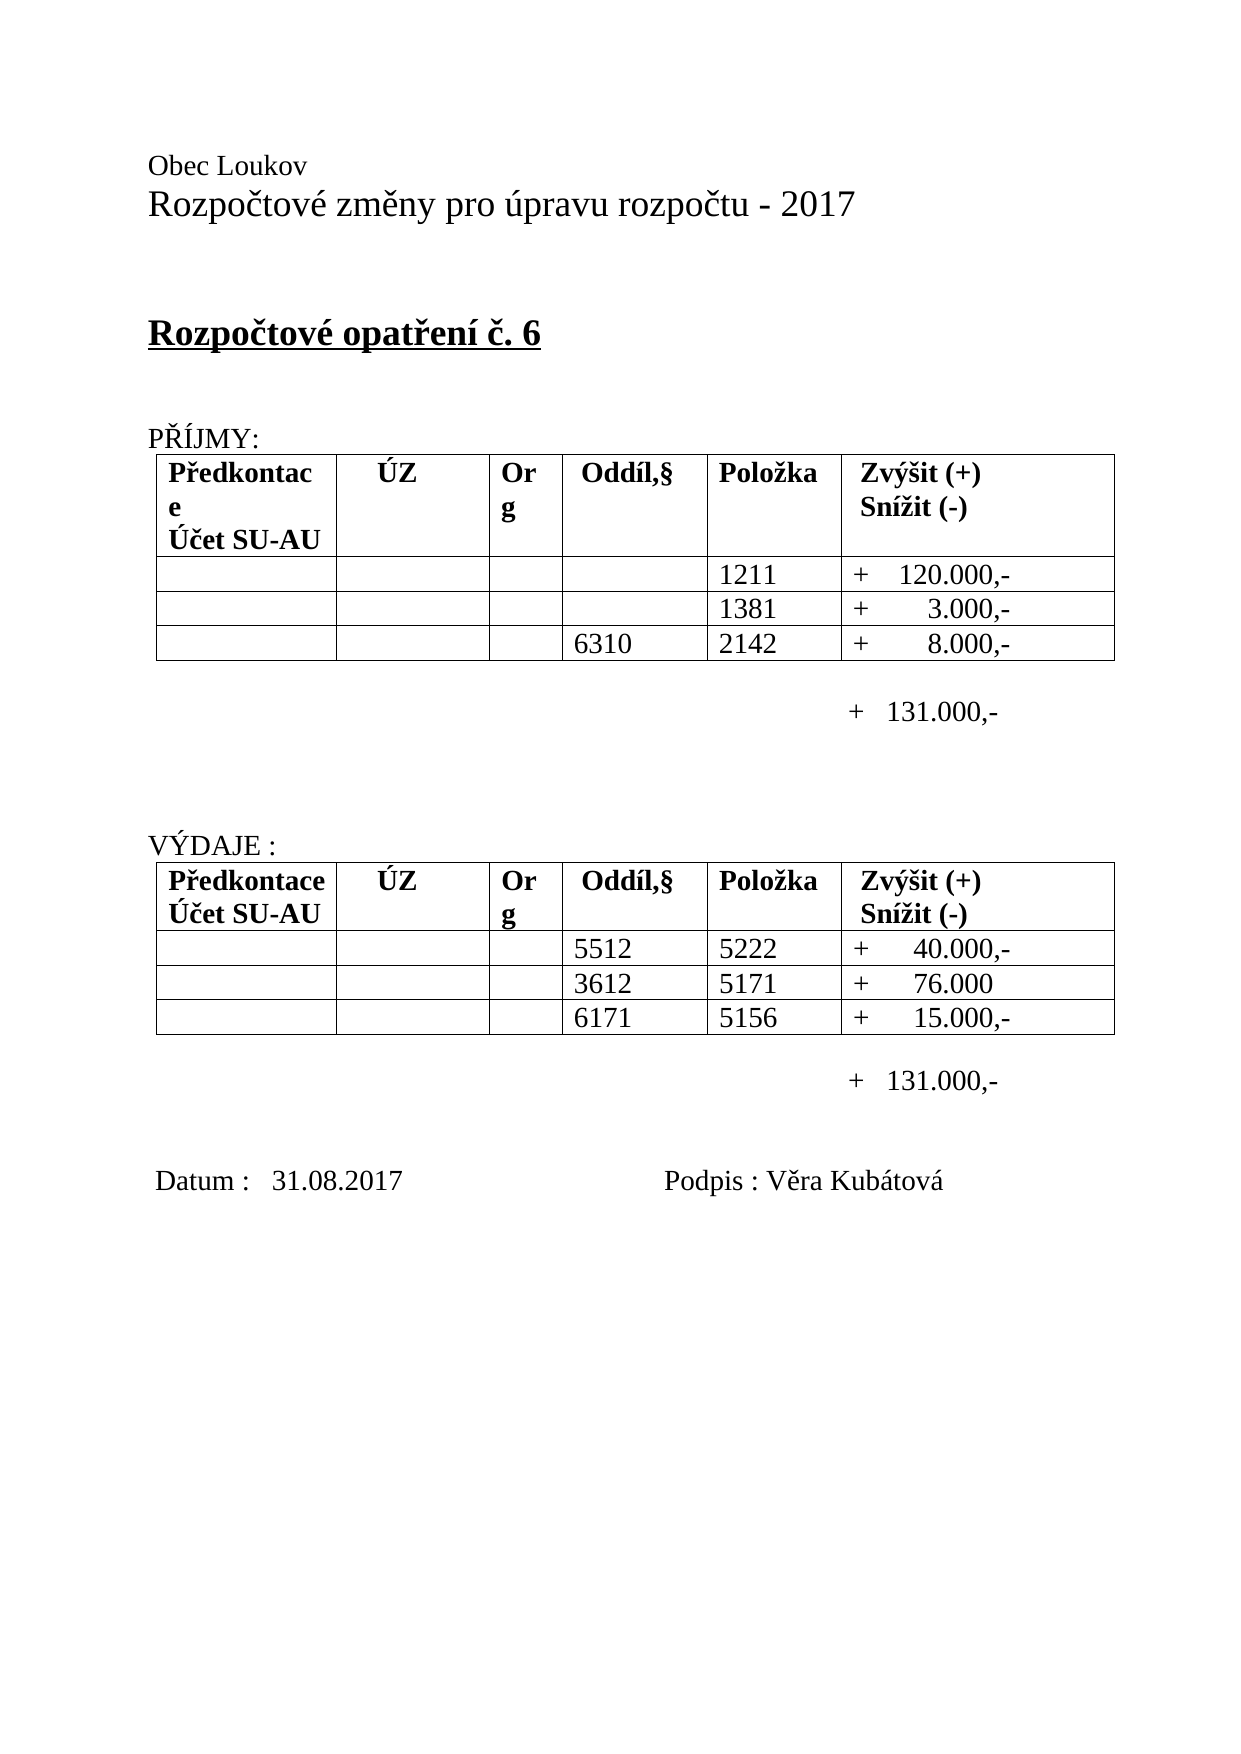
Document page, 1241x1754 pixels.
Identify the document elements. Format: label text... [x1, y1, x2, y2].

text Obec Loukov [148, 148, 1093, 181]
table_cell + 76.000 [842, 966, 1114, 999]
table_cell [490, 592, 562, 625]
table_cell 2142 [708, 626, 841, 660]
table_cell 5171 [708, 966, 841, 999]
table_cell 1211 [708, 557, 841, 591]
table_cell [157, 931, 336, 965]
table_header Oddíl,§ [563, 455, 707, 556]
text PŘÍJMY: [148, 421, 1093, 454]
table_cell [337, 626, 489, 660]
table_cell [337, 966, 489, 999]
table_cell [337, 592, 489, 625]
table_header ÚZ [337, 863, 489, 930]
table_cell [490, 966, 562, 999]
table_cell + 120.000,- [842, 557, 1114, 591]
table_cell [157, 626, 336, 660]
table_cell 5222 [708, 931, 841, 965]
table_header Zvýšit (+) Snížit (-) [842, 455, 1114, 556]
table_header ÚZ [337, 455, 489, 556]
table_cell 6171 [563, 1000, 707, 1034]
table_cell [490, 557, 562, 591]
table_cell [563, 557, 707, 591]
text + 131.000,- [811, 694, 1093, 728]
table_cell [563, 592, 707, 625]
table_cell 1381 [708, 592, 841, 625]
table_cell [490, 931, 562, 965]
table_cell [337, 557, 489, 591]
table_cell 3612 [563, 966, 707, 999]
table_cell [490, 1000, 562, 1034]
table_header Org [490, 863, 562, 930]
table_header Položka [708, 455, 841, 556]
text VÝDAJE : [148, 828, 1093, 862]
table_header Předkontace Účet SU-AU [157, 455, 336, 556]
table_header Org [490, 455, 562, 556]
table_cell [337, 1000, 489, 1034]
table_cell [157, 557, 336, 591]
table_cell [337, 931, 489, 965]
text + 131.000,- [738, 1063, 1093, 1096]
text Rozpočtové opatření č. 6 [148, 311, 1093, 354]
table_cell 5512 [563, 931, 707, 965]
text Rozpočtové změny pro úpravu rozpočtu - 2017 [148, 181, 1093, 224]
table_cell [157, 1000, 336, 1034]
table_header Předkontace Účet SU-AU [157, 863, 336, 930]
table_cell [490, 626, 562, 660]
table_cell + 15.000,- [842, 1000, 1114, 1034]
table_cell 5156 [708, 1000, 841, 1034]
table_header Zvýšit (+) Snížit (-) [842, 863, 1114, 930]
table_cell 6310 [563, 626, 707, 660]
table_cell [157, 592, 336, 625]
table_header Položka [708, 863, 841, 930]
table_cell [157, 966, 336, 999]
table_cell + 3.000,- [842, 592, 1114, 625]
table_header Oddíl,§ [563, 863, 707, 930]
table_cell + 40.000,- [842, 931, 1114, 965]
text Datum : 31.08.2017 Podpis : Věra Kubátová [148, 1163, 1093, 1197]
table_cell + 8.000,- [842, 626, 1114, 660]
